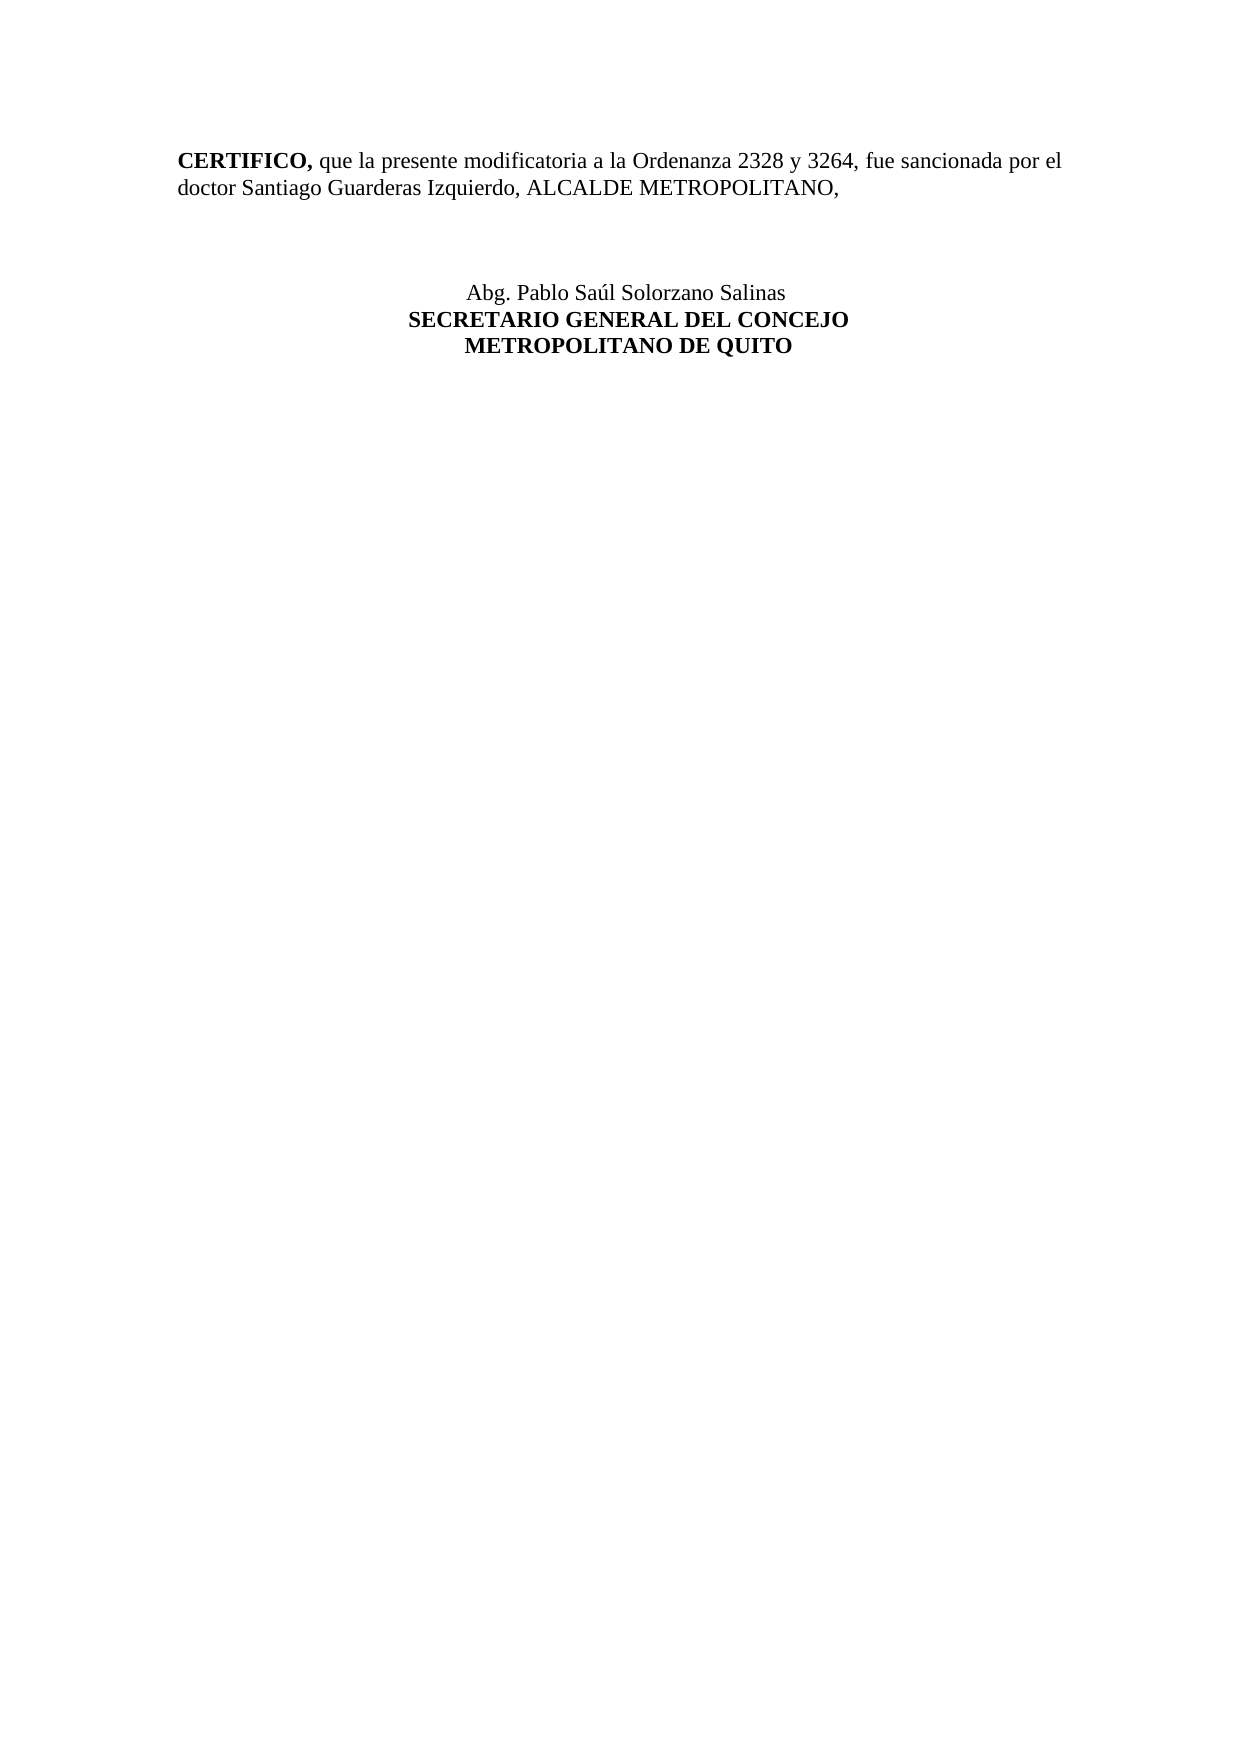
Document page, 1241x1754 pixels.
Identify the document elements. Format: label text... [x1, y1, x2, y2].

text Abg. Pablo Saúl Solorzano Salinas [177, 279, 1063, 306]
text CERTIFICO, que la presente modificatoria a la Ordenanza 2328 y 3264, fue sancionada por el doctor Santiago Guarderas Izquierdo, ALCALDE METROPOLITANO, [177, 148, 1063, 200]
text SECRETARIO GENERAL DEL CONCEJO [177, 306, 1063, 332]
text METROPOLITANO DE QUITO [177, 332, 1063, 358]
